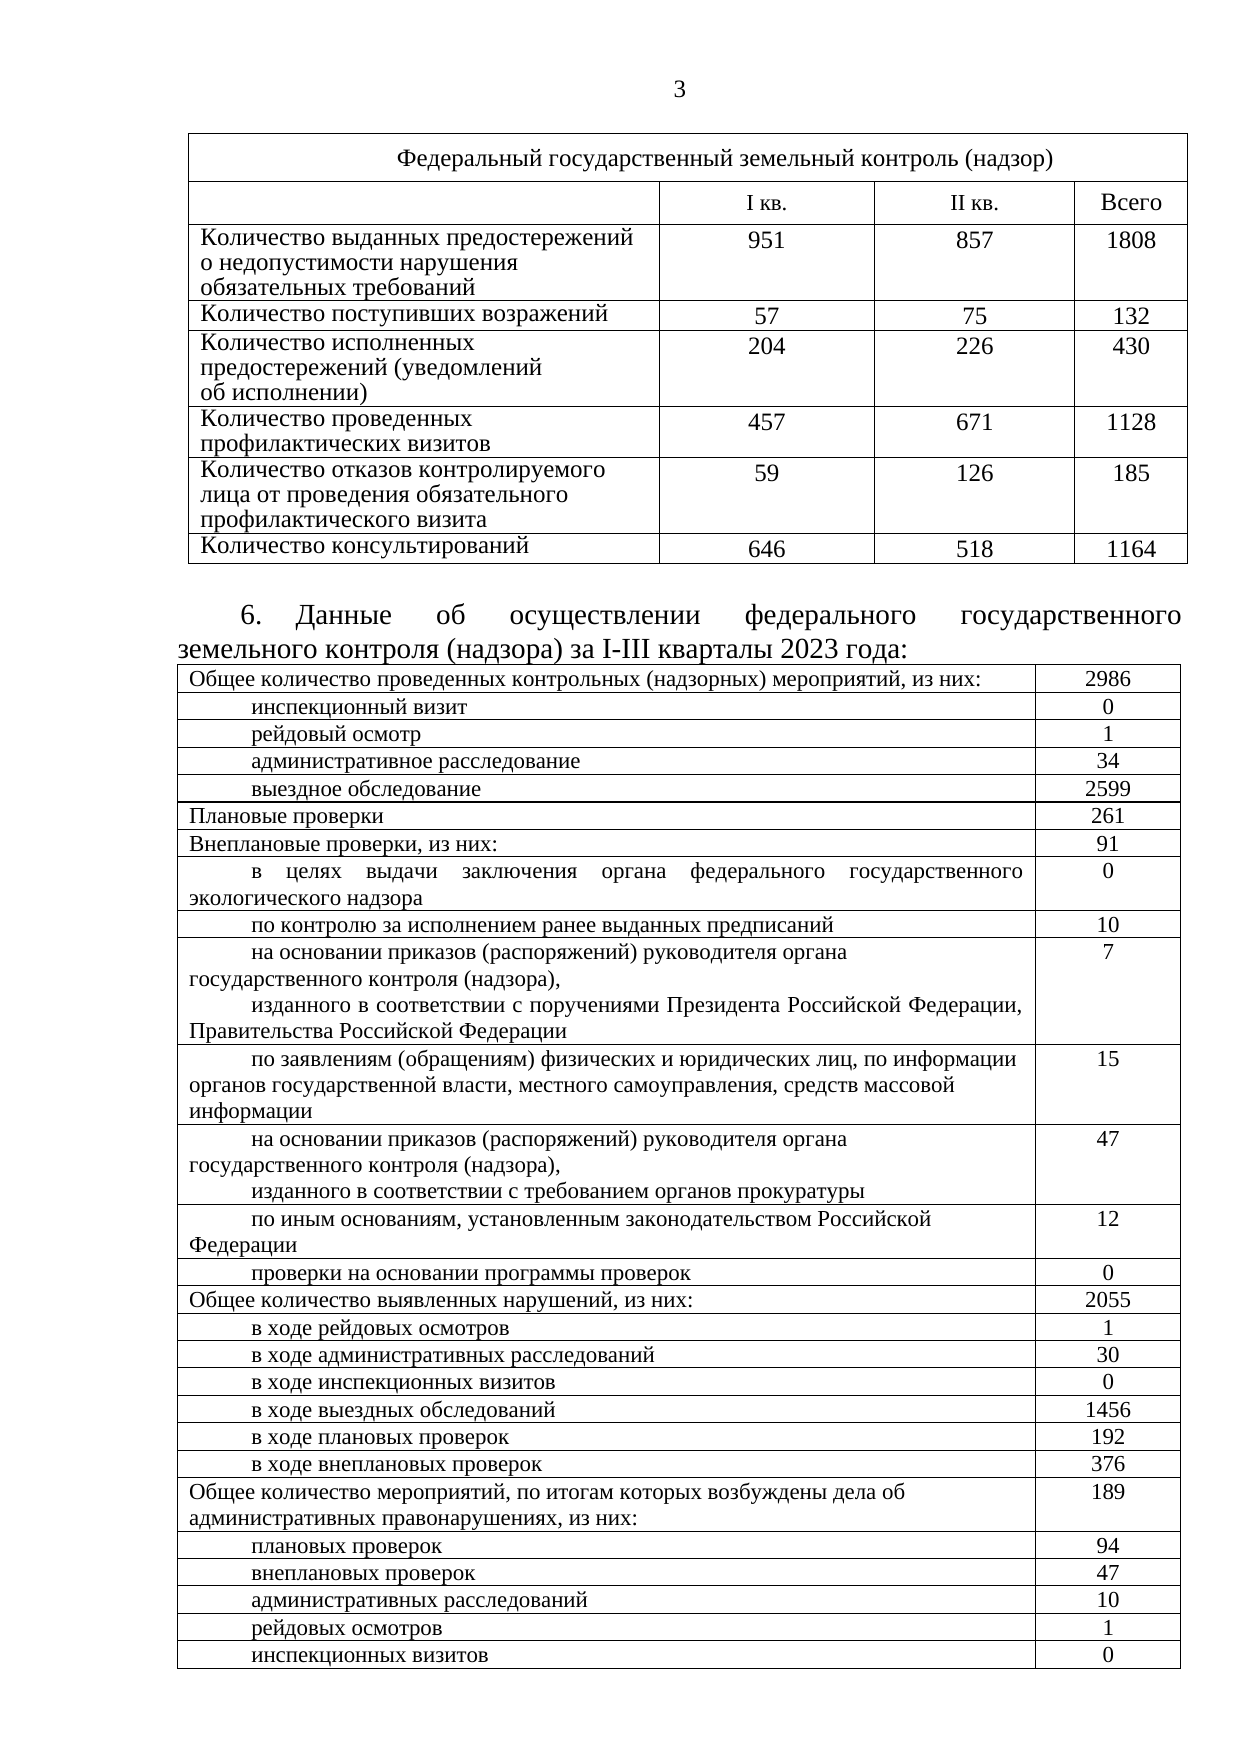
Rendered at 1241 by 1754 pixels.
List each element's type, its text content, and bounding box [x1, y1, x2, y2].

table_cell Количество выданных предостережений о недопустимости нарушения обязательных требований [189, 225, 659, 300]
table_cell Внеплановые проверки, из них: [178, 830, 1035, 856]
table_header Федеральный государственный земельный контроль (надзор) [189, 134, 1187, 181]
table_cell Плановые проверки [178, 803, 1035, 829]
table_cell 1456 [1036, 1396, 1180, 1422]
table_cell 30 [1036, 1341, 1180, 1367]
table_cell административное расследование [178, 748, 1035, 774]
table_cell на основании приказов (распоряжений) руководителя органа государственного контроля (надзора), изданного в соответствии с поручениями Президента Российской Федерации, Правительства Российской Федерации [178, 938, 1035, 1044]
table_cell по контролю за исполнением ранее выданных предписаний [178, 911, 1035, 937]
table_cell 376 [1036, 1451, 1180, 1477]
table_cell 126 [875, 458, 1074, 533]
table_cell инспекционных визитов [178, 1641, 1035, 1668]
table_cell 646 [660, 534, 874, 563]
table_cell 185 [1075, 458, 1187, 533]
table_cell 1 [1036, 1614, 1180, 1640]
table_cell 12 [1036, 1205, 1180, 1258]
table_cell 0 [1036, 1259, 1180, 1285]
table_cell 10 [1036, 911, 1180, 937]
table_cell плановых проверок [178, 1532, 1035, 1558]
table_cell 2599 [1036, 775, 1180, 801]
table_cell 94 [1036, 1532, 1180, 1558]
table_cell 857 [875, 225, 1074, 300]
table_cell в ходе внеплановых проверок [178, 1451, 1035, 1477]
table_cell 7 [1036, 938, 1180, 1044]
table_cell 226 [875, 331, 1074, 406]
table_cell 457 [660, 407, 874, 457]
table_cell по заявлениям (обращениям) физических и юридических лиц, по информации органов государственной власти, местного самоуправления, средств массовой информации [178, 1045, 1035, 1124]
table_cell в ходе плановых проверок [178, 1423, 1035, 1449]
table_cell 132 [1075, 301, 1187, 330]
table_cell на основании приказов (распоряжений) руководителя органа государственного контроля (надзора), изданного в соответствии с требованием органов прокуратуры [178, 1125, 1035, 1204]
table_cell в ходе рейдовых осмотров [178, 1314, 1035, 1340]
table_cell Общее количество мероприятий, по итогам которых возбуждены дела об административных правонарушениях, из них: [178, 1478, 1035, 1531]
table_cell 951 [660, 225, 874, 300]
table_cell в ходе инспекционных визитов [178, 1368, 1035, 1395]
table_cell 1128 [1075, 407, 1187, 457]
table_cell 204 [660, 331, 874, 406]
table_cell 0 [1036, 857, 1180, 910]
table_cell 15 [1036, 1045, 1180, 1124]
table_cell 75 [875, 301, 1074, 330]
table_cell в ходе выездных обследований [178, 1396, 1035, 1422]
table_cell 430 [1075, 331, 1187, 406]
table_cell 91 [1036, 830, 1180, 856]
table_cell 0 [1036, 1368, 1180, 1395]
table_cell 0 [1036, 1641, 1180, 1668]
table_cell 10 [1036, 1586, 1180, 1613]
table_cell в целях выдачи заключения органа федерального государственного экологического надзора [178, 857, 1035, 910]
table_cell 1164 [1075, 534, 1187, 563]
table_cell административных расследований [178, 1586, 1035, 1613]
table_header 2986 [1036, 665, 1180, 692]
table_cell Всего [1075, 182, 1187, 224]
table_cell 1 [1036, 1314, 1180, 1340]
table_cell Количество консультирований [189, 534, 659, 563]
table_cell инспекционный визит [178, 693, 1035, 719]
table_cell 47 [1036, 1559, 1180, 1585]
table_cell Количество исполненных предостережений (уведомлений об исполнении) [189, 331, 659, 406]
list Данные об осуществлении федерального государственного земельного контроля (надзора) за I-III кварталы 2023 года: [177, 597, 1182, 664]
table_cell рейдовых осмотров [178, 1614, 1035, 1640]
table_cell Количество поступивших возражений [189, 301, 659, 330]
table_cell выездное обследование [178, 775, 1035, 801]
table_cell 1 [1036, 720, 1180, 747]
table_cell 671 [875, 407, 1074, 457]
table_cell Общее количество выявленных нарушений, из них: [178, 1286, 1035, 1312]
table_cell 47 [1036, 1125, 1180, 1204]
table_cell 189 [1036, 1478, 1180, 1531]
table_cell внеплановых проверок [178, 1559, 1035, 1585]
table_cell проверки на основании программы проверок [178, 1259, 1035, 1285]
table_header Общее количество проведенных контрольных (надзорных) мероприятий, из них: [178, 665, 1035, 692]
table_cell 34 [1036, 748, 1180, 774]
table_cell 0 [1036, 693, 1180, 719]
table_cell по иным основаниям, установленным законодательством Российской Федерации [178, 1205, 1035, 1258]
table_cell 261 [1036, 803, 1180, 829]
table_cell в ходе административных расследований [178, 1341, 1035, 1367]
table_cell II кв. [875, 182, 1074, 224]
table_cell 59 [660, 458, 874, 533]
table_cell I кв. [660, 182, 874, 224]
table_cell 2055 [1036, 1286, 1180, 1312]
table_cell 192 [1036, 1423, 1180, 1449]
table_cell 1808 [1075, 225, 1187, 300]
table_cell Количество отказов контролируемого лица от проведения обязательного профилактического визита [189, 458, 659, 533]
table_cell [189, 182, 659, 224]
table_cell Количество проведенных профилактических визитов [189, 407, 659, 457]
table_cell рейдовый осмотр [178, 720, 1035, 747]
table_cell 57 [660, 301, 874, 330]
table_cell 518 [875, 534, 1074, 563]
